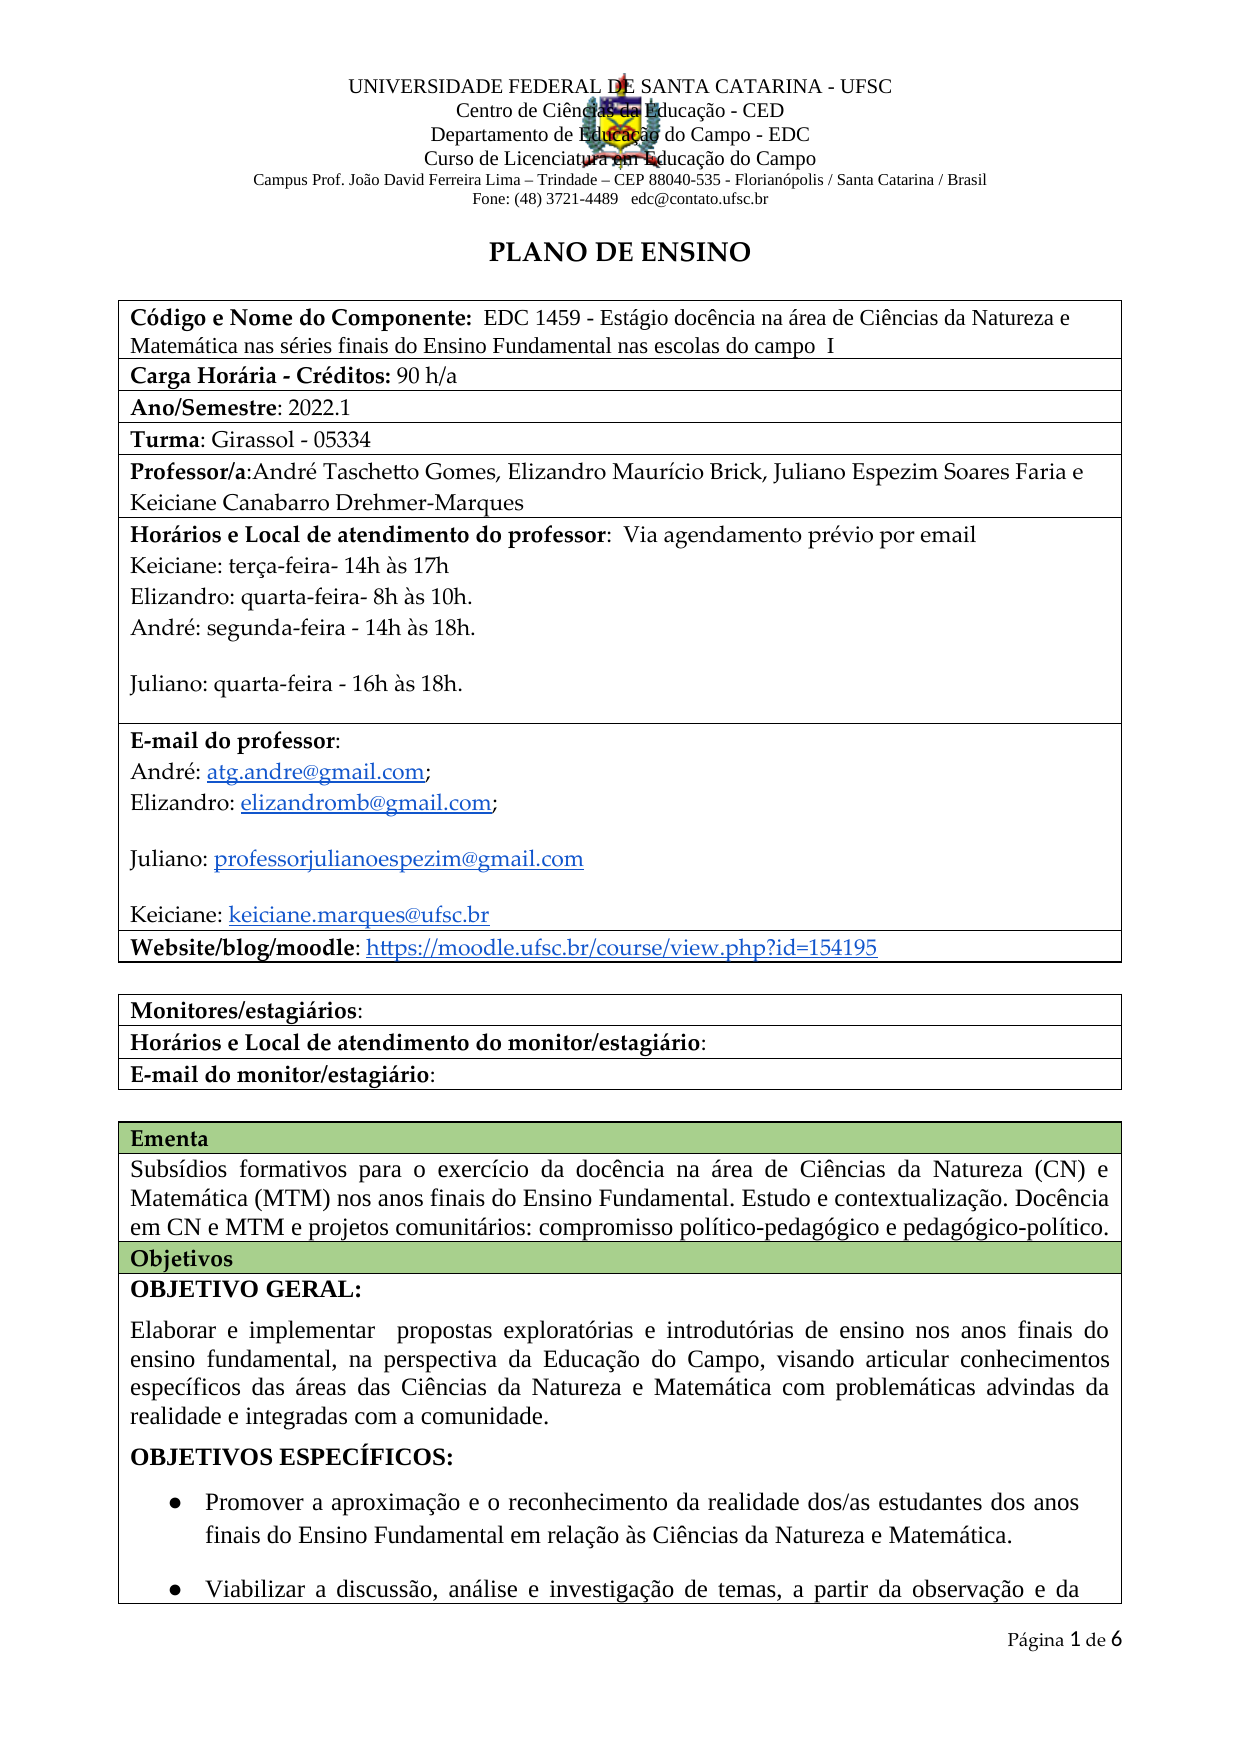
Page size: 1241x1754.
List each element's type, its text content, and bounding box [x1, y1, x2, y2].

picture [576, 73, 664, 170]
table_cell E-mail do monitor/estagiário: [119, 1059, 1121, 1089]
table_cell Objetivos [119, 1242, 1121, 1273]
table_header Monitores/estagiários: [119, 995, 1121, 1025]
table_cell Ano/Semestre: 2022.1 [119, 391, 1121, 422]
table_cell Horários e Local de atendimento do monitor/estagiário: [119, 1026, 1121, 1057]
table_cell Carga Horária - Créditos: 90 h/a [119, 359, 1121, 390]
table_cell Professor/a:André Taschetto Gomes, Elizandro Maurício Brick, Juliano Espezim Soares Faria e Keiciane Canabarro Drehmer-Marques [119, 455, 1121, 517]
table_header Ementa [119, 1123, 1121, 1153]
table_cell Turma: Girassol - 05334 [119, 423, 1121, 454]
table_cell E-mail do professor: André: atg.andre@gmail.com; Elizandro: elizandromb@gmail.com; Juliano: professorjulianoespezim@gmail.com Keiciane: keiciane.marques@ufsc.br [119, 724, 1121, 929]
table_cell Subsídios formativos para o exercício da docência na área de Ciências da Natureza (CN) e Matemática (MTM) nos anos finais do Ensino Fundamental. Estudo e contextualização. Docência em CN e MTM e projetos comunitários: compromisso político-pedagógico e pedagógico-político. [119, 1154, 1121, 1241]
table_header Código e Nome do Componente: EDC 1459 - Estágio docência na área de Ciências da Natureza e Matemática nas séries finais do Ensino Fundamental nas escolas do campo I [119, 301, 1121, 358]
table_cell Horários e Local de atendimento do professor: Via agendamento prévio por email Keiciane: terça-feira- 14h às 17h Elizandro: quarta-feira- 8h às 10h. André: segunda-feira - 14h às 18h. Juliano: quarta-feira - 16h às 18h. [119, 518, 1121, 723]
table_cell Website/blog/moodle: https://moodle.ufsc.br/course/view.php?id=154195 [119, 931, 1121, 961]
